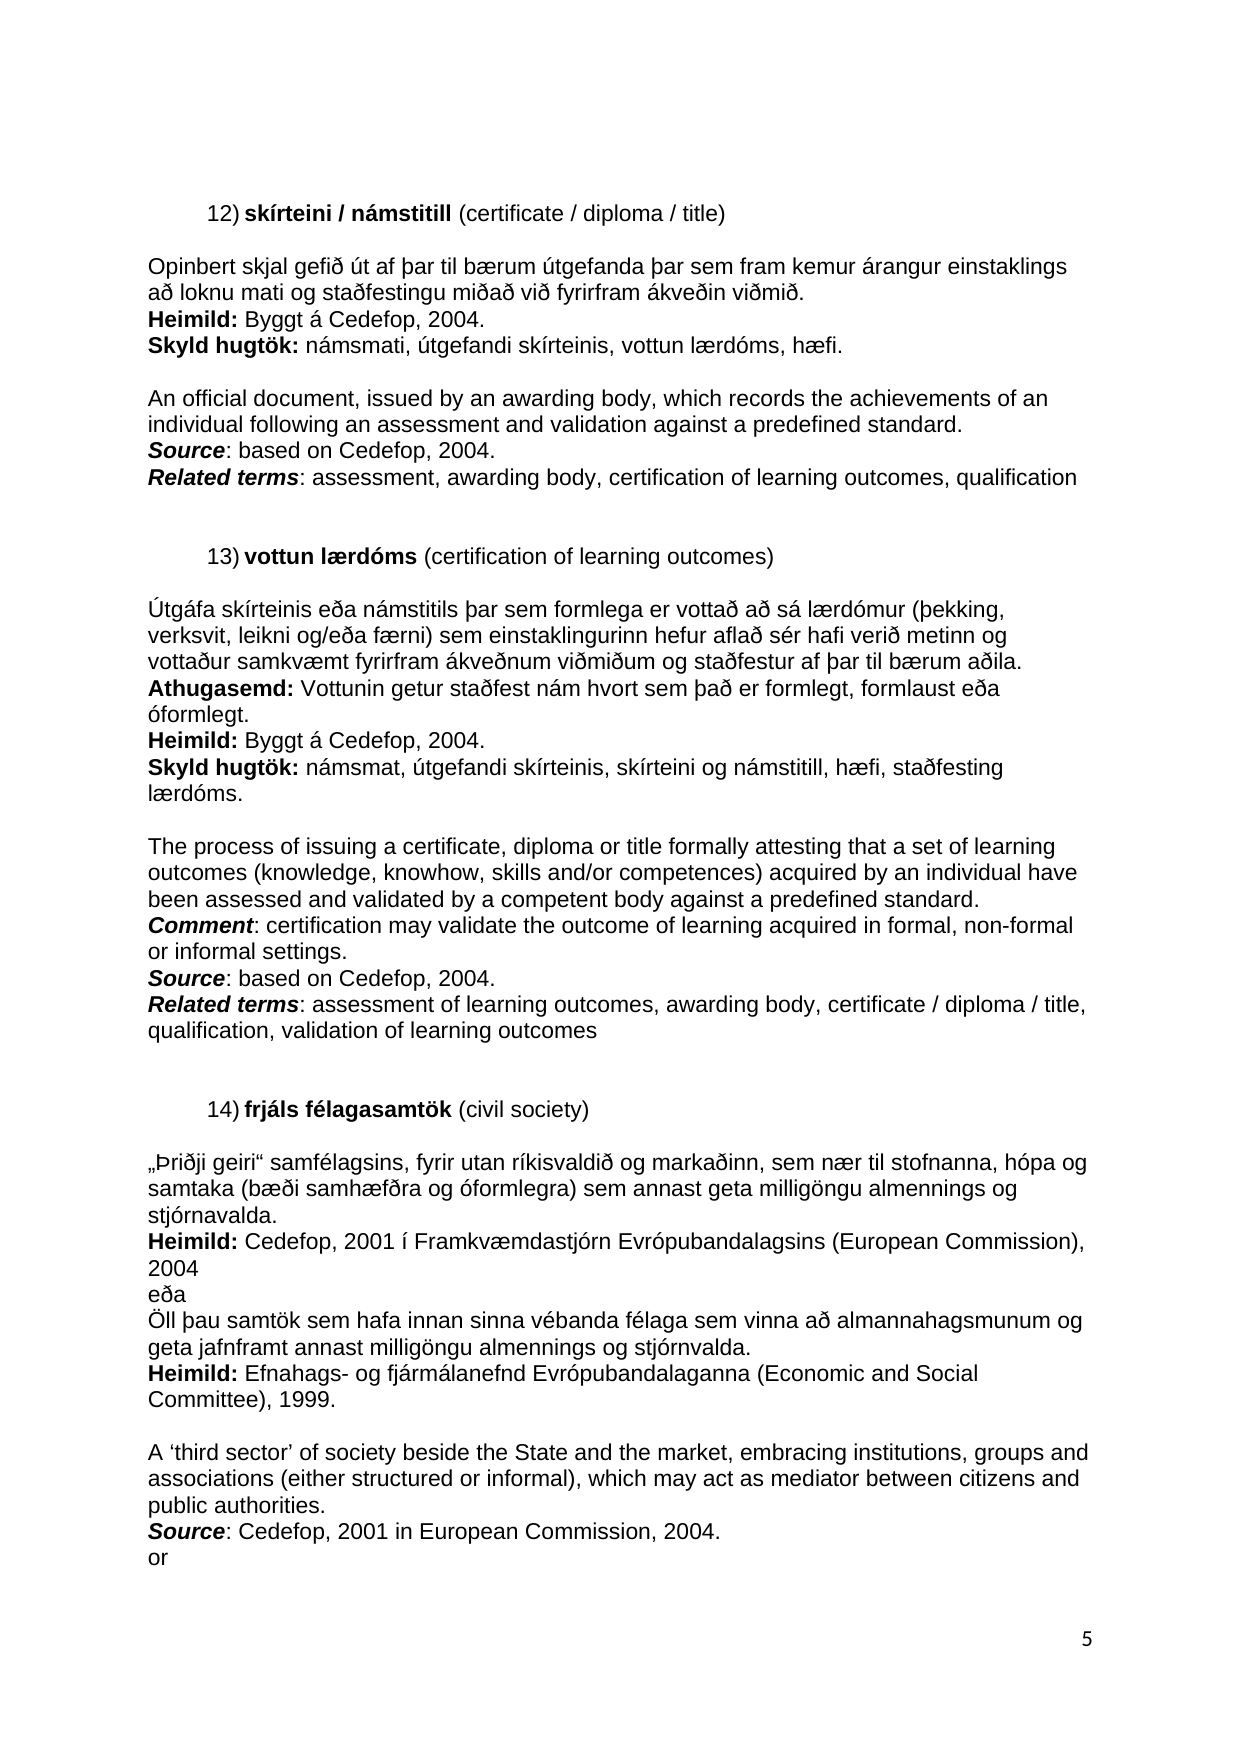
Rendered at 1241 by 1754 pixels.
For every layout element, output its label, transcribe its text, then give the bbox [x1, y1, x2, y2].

text Heimild: Byggt á Cedefop, 2004. [148, 306, 1093, 332]
text Heimild: Efnahags- og fjármálanefnd Evrópubandalaganna (Economic and Social Committee), 1999. [148, 1360, 1093, 1413]
text Source: based on Cedefop, 2004. [148, 964, 1093, 991]
text Opinbert skjal gefið út af þar til bærum útgefanda þar sem fram kemur árangur einstaklings að loknu mati og staðfestingu miðað við fyrirfram ákveðin viðmið. [148, 253, 1093, 306]
text Heimild: Cedefop, 2001 í Framkvæmdastjórn Evrópubandalagsins (European Commission), 2004 [148, 1228, 1093, 1281]
list skírteini / námstitill (certificate / diploma / title) [207, 200, 1093, 227]
text Öll þau samtök sem hafa innan sinna vébanda félaga sem vinna að almannahagsmunum og geta jafnframt annast milligöngu almennings og stjórnvalda. [148, 1307, 1093, 1360]
text Útgáfa skírteinis eða námstitils þar sem formlega er vottað að sá lærdómur (þekking, verksvit, leikni og/eða færni) sem einstaklingurinn hefur aflað sér hafi verið metinn og vottaður samkvæmt fyrirfram ákveðnum viðmiðum og staðfestur af þar til bærum aðila. [148, 596, 1093, 675]
text An official document, issued by an awarding body, which records the achievements of an individual following an assessment and validation against a predefined standard. [148, 385, 1093, 437]
text Heimild: Byggt á Cedefop, 2004. [148, 727, 1093, 754]
text or [148, 1544, 1093, 1571]
text A ‘third sector’ of society beside the State and the market, embracing institutions, groups and associations (either structured or informal), which may act as mediator between citizens and public authorities. [148, 1439, 1093, 1518]
text Athugasemd: Vottunin getur staðfest nám hvort sem það er formlegt, formlaust eða óformlegt. [148, 675, 1093, 727]
text „Þriðji geiri“ samfélagsins, fyrir utan ríkisvaldið og markaðinn, sem nær til stofnanna, hópa og samtaka (bæði samhæfðra og óformlegra) sem annast geta milligöngu almennings og stjórnavalda. [148, 1149, 1093, 1228]
text Comment: certification may validate the outcome of learning acquired in formal, non-formal or informal settings. [148, 912, 1093, 964]
text Related terms: assessment, awarding body, certification of learning outcomes, qualification [148, 464, 1093, 490]
list vottun lærdóms (certification of learning outcomes) [207, 543, 1093, 569]
text Skyld hugtök: námsmati, útgefandi skírteinis, vottun lærdóms, hæfi. [148, 332, 1093, 358]
text The process of issuing a certificate, diploma or title formally attesting that a set of learning outcomes (knowledge, knowhow, skills and/or competences) acquired by an individual have been assessed and validated by a competent body against a predefined standard. [148, 833, 1093, 912]
text Source: based on Cedefop, 2004. [148, 437, 1093, 464]
text Related terms: assessment of learning outcomes, awarding body, certificate / diploma / title, qualification, validation of learning outcomes [148, 991, 1093, 1044]
list frjáls félagasamtök (civil society) [207, 1096, 1093, 1123]
text eða [148, 1281, 1093, 1307]
text Skyld hugtök: námsmat, útgefandi skírteinis, skírteini og námstitill, hæfi, staðfesting lærdóms. [148, 754, 1093, 806]
text Source: Cedefop, 2001 in European Commission, 2004. [148, 1518, 1093, 1544]
